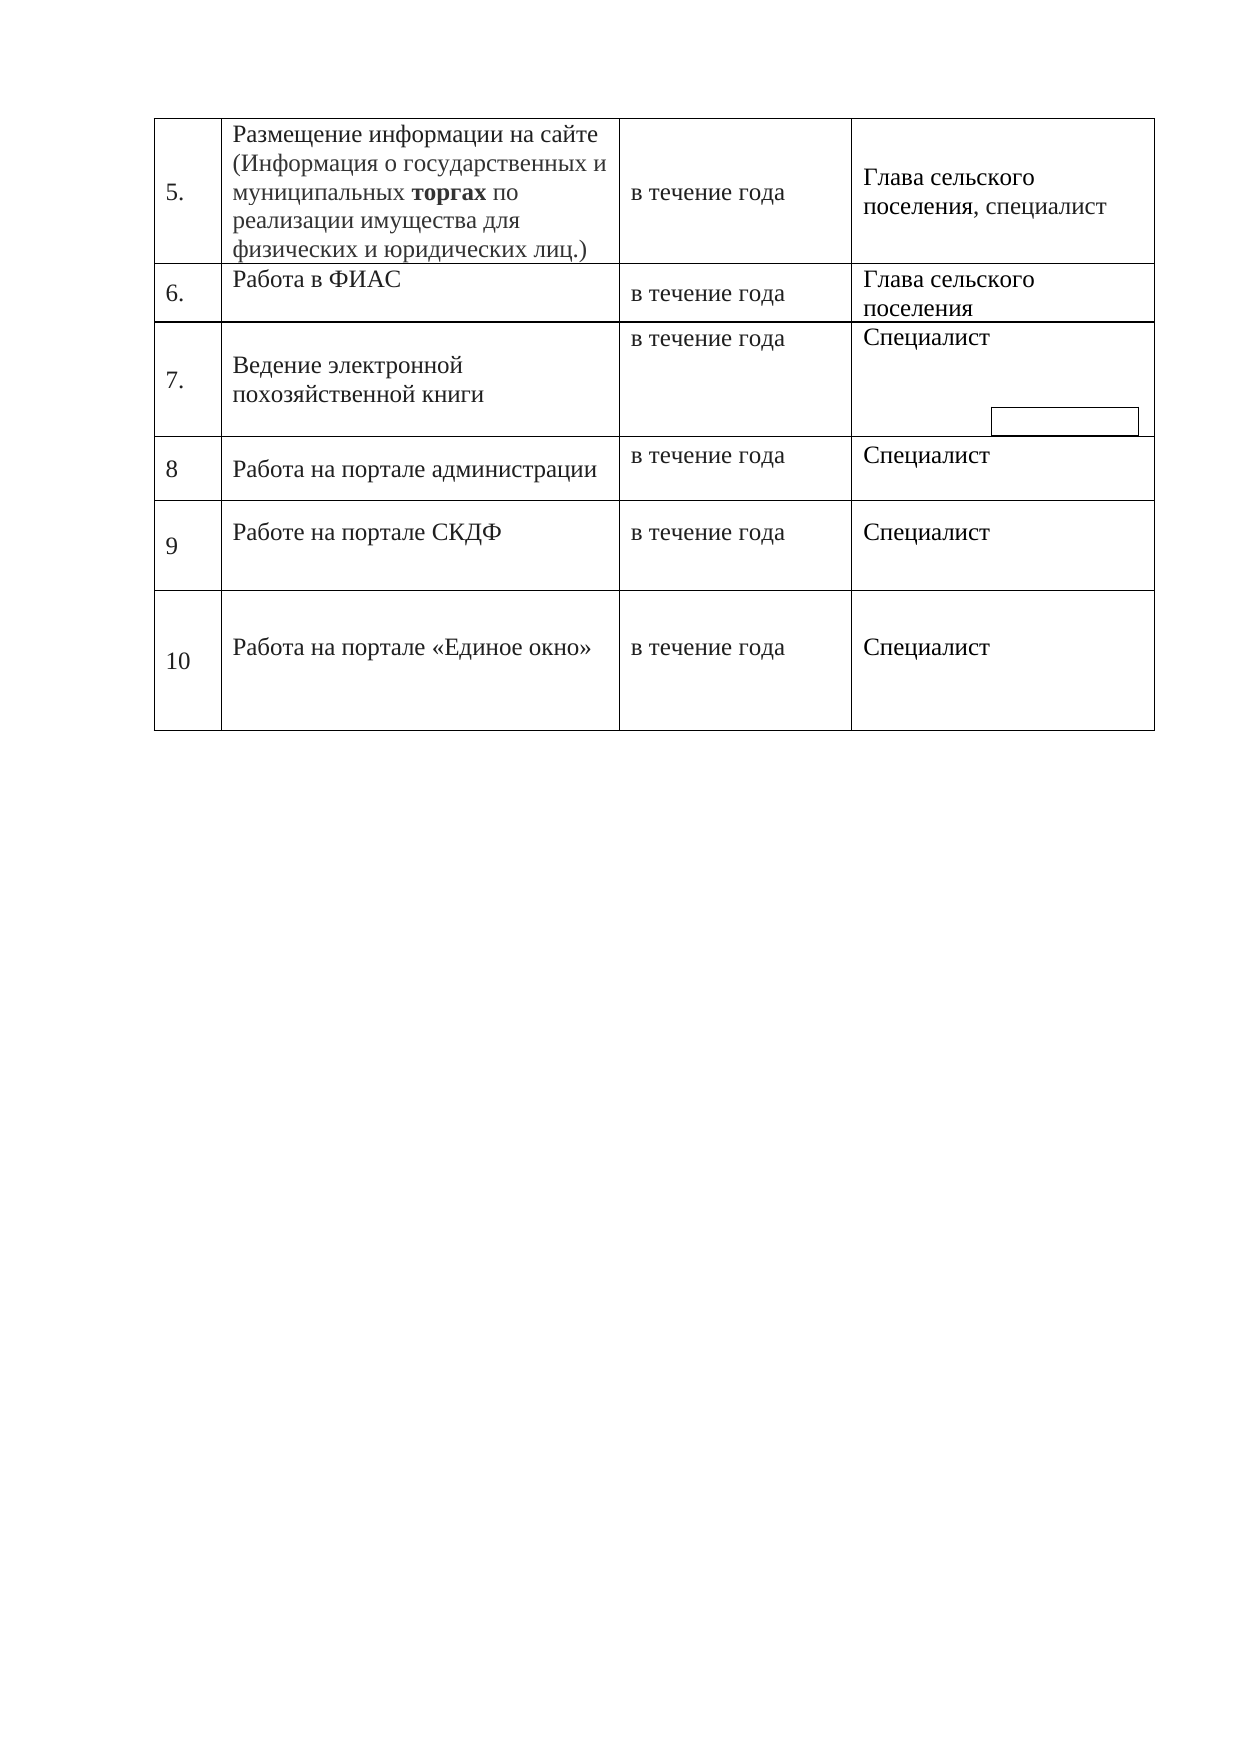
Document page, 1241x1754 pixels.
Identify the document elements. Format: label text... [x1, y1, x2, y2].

table_cell Работа на портале «Единое окно» [222, 591, 619, 730]
table_cell 8 [155, 437, 221, 500]
table_cell Специалист [852, 437, 1154, 500]
table_cell в течение года [620, 591, 851, 730]
table_cell 6. [155, 264, 221, 321]
table_cell Работа на портале администрации [222, 437, 619, 500]
table_cell Специалист [852, 591, 1154, 730]
table_cell Работе на портале СКДФ [222, 501, 619, 589]
table_cell в течение года [620, 501, 851, 589]
table_cell в течение года [620, 437, 851, 500]
table_cell 7. [155, 323, 221, 436]
table_cell Специалист [852, 501, 1154, 589]
table_cell в течение года [620, 323, 851, 436]
table_cell Размещение информации на сайте (Информация о государственных и муниципальных торгах по реализации имущества для физических и юридических лиц.) [222, 119, 619, 263]
table_cell 9 [155, 501, 221, 589]
table_cell Глава сельского поселения [852, 264, 1154, 321]
table_cell Работа в ФИАС [222, 264, 619, 321]
table_cell Глава сельского поселения, специалист [852, 119, 1154, 263]
table_cell в течение года [620, 264, 851, 321]
table_cell 10 [155, 591, 221, 730]
table_cell 5. [155, 119, 221, 263]
table_cell Специалист [852, 323, 1154, 436]
table_cell в течение года [620, 119, 851, 263]
table_cell Ведение электронной похозяйственной книги [222, 323, 619, 436]
